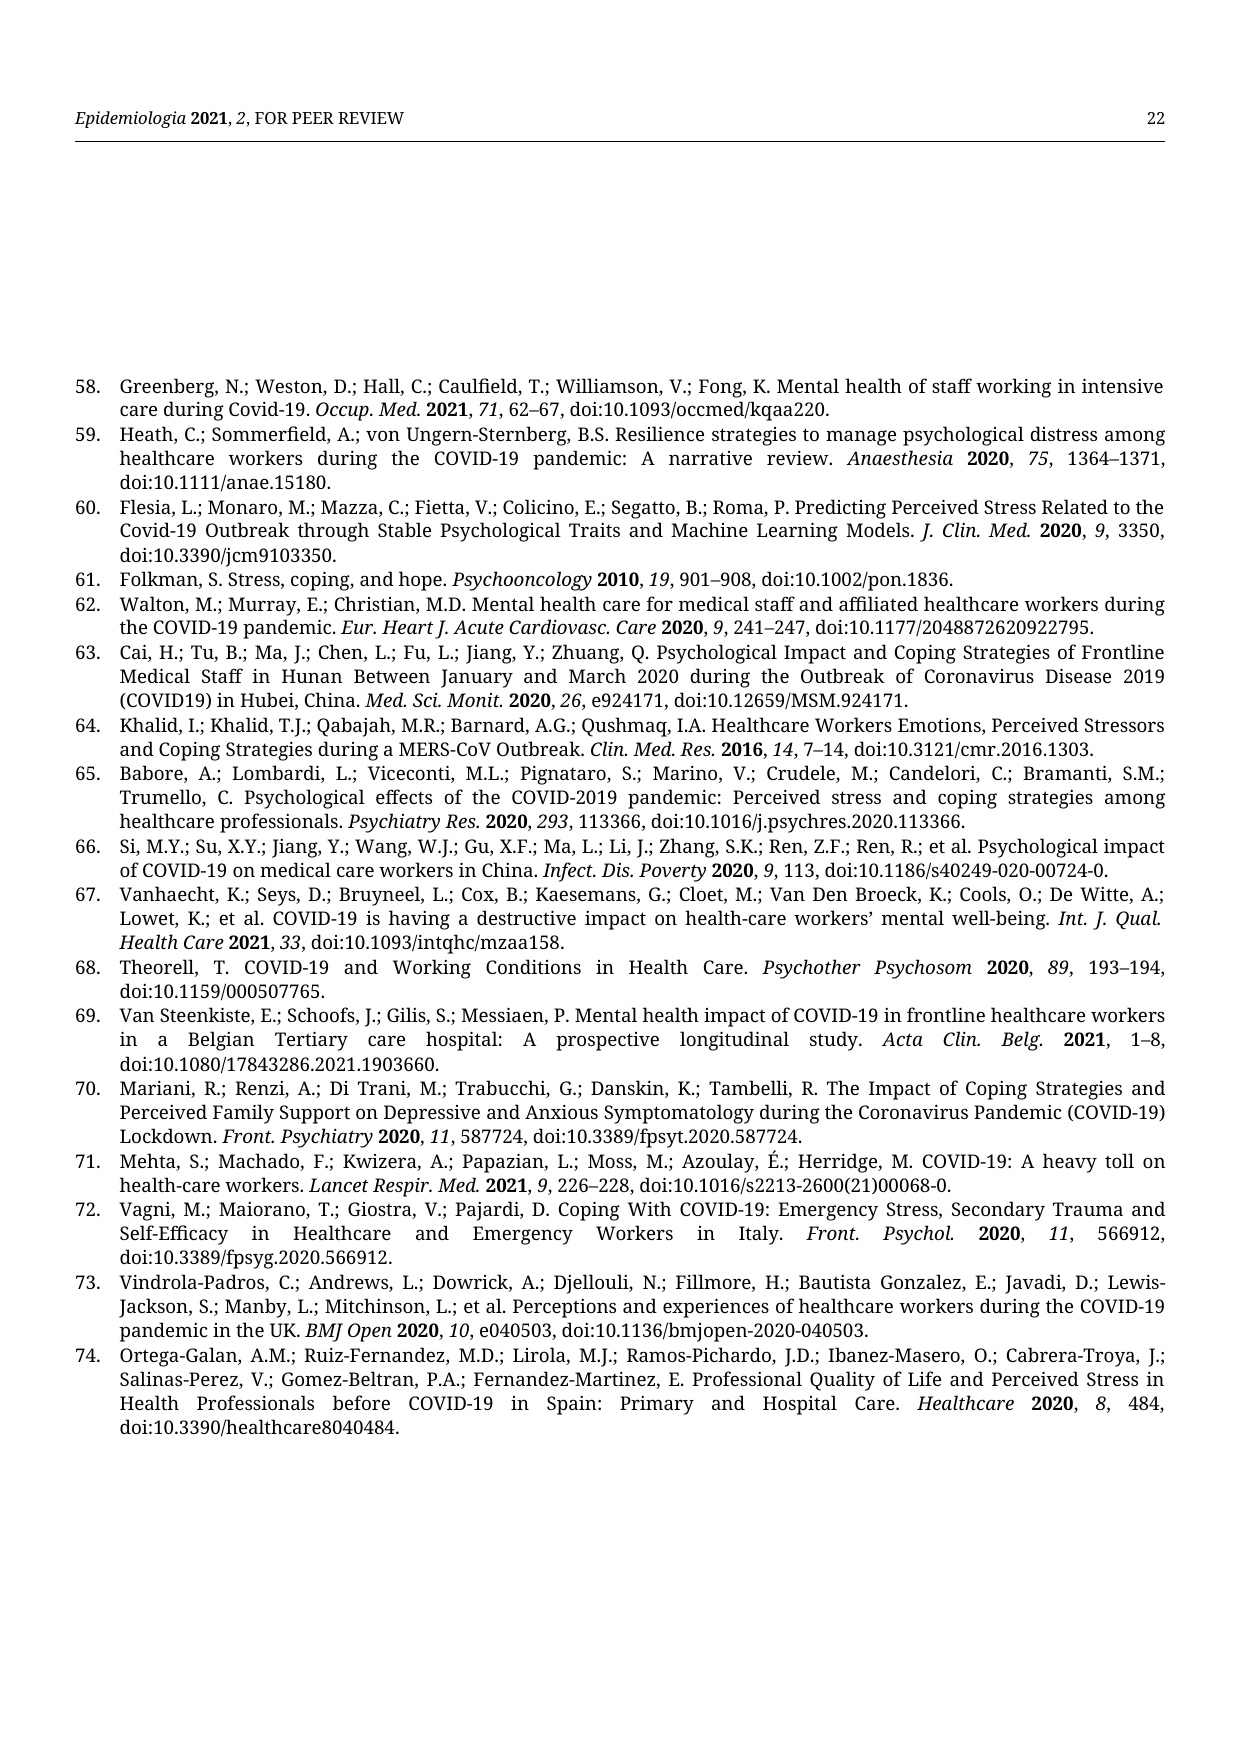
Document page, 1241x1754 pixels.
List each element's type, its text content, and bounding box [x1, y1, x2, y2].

list Van Steenkiste, E.; Schoofs, J.; Gilis, S.; Messiaen, P. Mental health impact of COVID-19 in frontline healthcare workers in a Belgian Tertiary care hospital: A prospective longitudinal study. Acta Clin. Belg. 2021, 1–8, doi:10.1080/17843286.2021.1903660. [75, 1004, 1165, 1076]
list Mariani, R.; Renzi, A.; Di Trani, M.; Trabucchi, G.; Danskin, K.; Tambelli, R. The Impact of Coping Strategies and Perceived Family Support on Depressive and Anxious Symptomatology during the Coronavirus Pandemic (COVID-19) Lockdown. Front. Psychiatry 2020, 11, 587724, doi:10.3389/fpsyt.2020.587724. [75, 1076, 1165, 1149]
list Babore, A.; Lombardi, L.; Viceconti, M.L.; Pignataro, S.; Marino, V.; Crudele, M.; Candelori, C.; Bramanti, S.M.; Trumello, C. Psychological effects of the COVID-2019 pandemic: Perceived stress and coping strategies among healthcare professionals. Psychiatry Res. 2020, 293, 113366, doi:10.1016/j.psychres.2020.113366. [75, 761, 1165, 834]
list Heath, C.; Sommerfield, A.; von Ungern-Sternberg, B.S. Resilience strategies to manage psychological distress among healthcare workers during the COVID-19 pandemic: A narrative review. Anaesthesia 2020, 75, 1364–1371, doi:10.1111/anae.15180. [75, 422, 1165, 495]
list Vagni, M.; Maiorano, T.; Giostra, V.; Pajardi, D. Coping With COVID-19: Emergency Stress, Secondary Trauma and Self-Efficacy in Healthcare and Emergency Workers in Italy. Front. Psychol. 2020, 11, 566912, doi:10.3389/fpsyg.2020.566912. [75, 1197, 1165, 1270]
list Folkman, S. Stress, coping, and hope. Psychooncology 2010, 19, 901–908, doi:10.1002/pon.1836. [75, 568, 1165, 592]
list Greenberg, N.; Weston, D.; Hall, C.; Caulfield, T.; Williamson, V.; Fong, K. Mental health of staff working in intensive care during Covid-19. Occup. Med. 2021, 71, 62–67, doi:10.1093/occmed/kqaa220. [75, 374, 1165, 422]
list Cai, H.; Tu, B.; Ma, J.; Chen, L.; Fu, L.; Jiang, Y.; Zhuang, Q. Psychological Impact and Coping Strategies of Frontline Medical Staff in Hunan Between January and March 2020 during the Outbreak of Coronavirus Disease 2019 (COVID19) in Hubei, China. Med. Sci. Monit. 2020, 26, e924171, doi:10.12659/MSM.924171. [75, 640, 1165, 713]
list Theorell, T. COVID-19 and Working Conditions in Health Care. Psychother Psychosom 2020, 89, 193–194, doi:10.1159/000507765. [75, 955, 1165, 1004]
list Si, M.Y.; Su, X.Y.; Jiang, Y.; Wang, W.J.; Gu, X.F.; Ma, L.; Li, J.; Zhang, S.K.; Ren, Z.F.; Ren, R.; et al. Psychological impact of COVID-19 on medical care workers in China. Infect. Dis. Poverty 2020, 9, 113, doi:10.1186/s40249-020-00724-0. [75, 834, 1165, 882]
list Flesia, L.; Monaro, M.; Mazza, C.; Fietta, V.; Colicino, E.; Segatto, B.; Roma, P. Predicting Perceived Stress Related to the Covid-19 Outbreak through Stable Psychological Traits and Machine Learning Models. J. Clin. Med. 2020, 9, 3350, doi:10.3390/jcm9103350. [75, 495, 1165, 568]
list Vanhaecht, K.; Seys, D.; Bruyneel, L.; Cox, B.; Kaesemans, G.; Cloet, M.; Van Den Broeck, K.; Cools, O.; De Witte, A.; Lowet, K.; et al. COVID-19 is having a destructive impact on health-care workers’ mental well-being. Int. J. Qual. Health Care 2021, 33, doi:10.1093/intqhc/mzaa158. [75, 882, 1165, 955]
list Vindrola-Padros, C.; Andrews, L.; Dowrick, A.; Djellouli, N.; Fillmore, H.; Bautista Gonzalez, E.; Javadi, D.; Lewis-Jackson, S.; Manby, L.; Mitchinson, L.; et al. Perceptions and experiences of healthcare workers during the COVID-19 pandemic in the UK. BMJ Open 2020, 10, e040503, doi:10.1136/bmjopen-2020-040503. [75, 1270, 1165, 1343]
list Mehta, S.; Machado, F.; Kwizera, A.; Papazian, L.; Moss, M.; Azoulay, É.; Herridge, M. COVID-19: A heavy toll on health-care workers. Lancet Respir. Med. 2021, 9, 226–228, doi:10.1016/s2213-2600(21)00068-0. [75, 1149, 1165, 1197]
list Ortega-Galan, A.M.; Ruiz-Fernandez, M.D.; Lirola, M.J.; Ramos-Pichardo, J.D.; Ibanez-Masero, O.; Cabrera-Troya, J.; Salinas-Perez, V.; Gomez-Beltran, P.A.; Fernandez-Martinez, E. Professional Quality of Life and Perceived Stress in Health Professionals before COVID-19 in Spain: Primary and Hospital Care. Healthcare 2020, 8, 484, doi:10.3390/healthcare8040484. [75, 1343, 1165, 1440]
list Walton, M.; Murray, E.; Christian, M.D. Mental health care for medical staff and affiliated healthcare workers during the COVID-19 pandemic. Eur. Heart J. Acute Cardiovasc. Care 2020, 9, 241–247, doi:10.1177/2048872620922795. [75, 592, 1165, 640]
list Khalid, I.; Khalid, T.J.; Qabajah, M.R.; Barnard, A.G.; Qushmaq, I.A. Healthcare Workers Emotions, Perceived Stressors and Coping Strategies during a MERS-CoV Outbreak. Clin. Med. Res. 2016, 14, 7–14, doi:10.3121/cmr.2016.1303. [75, 713, 1165, 761]
